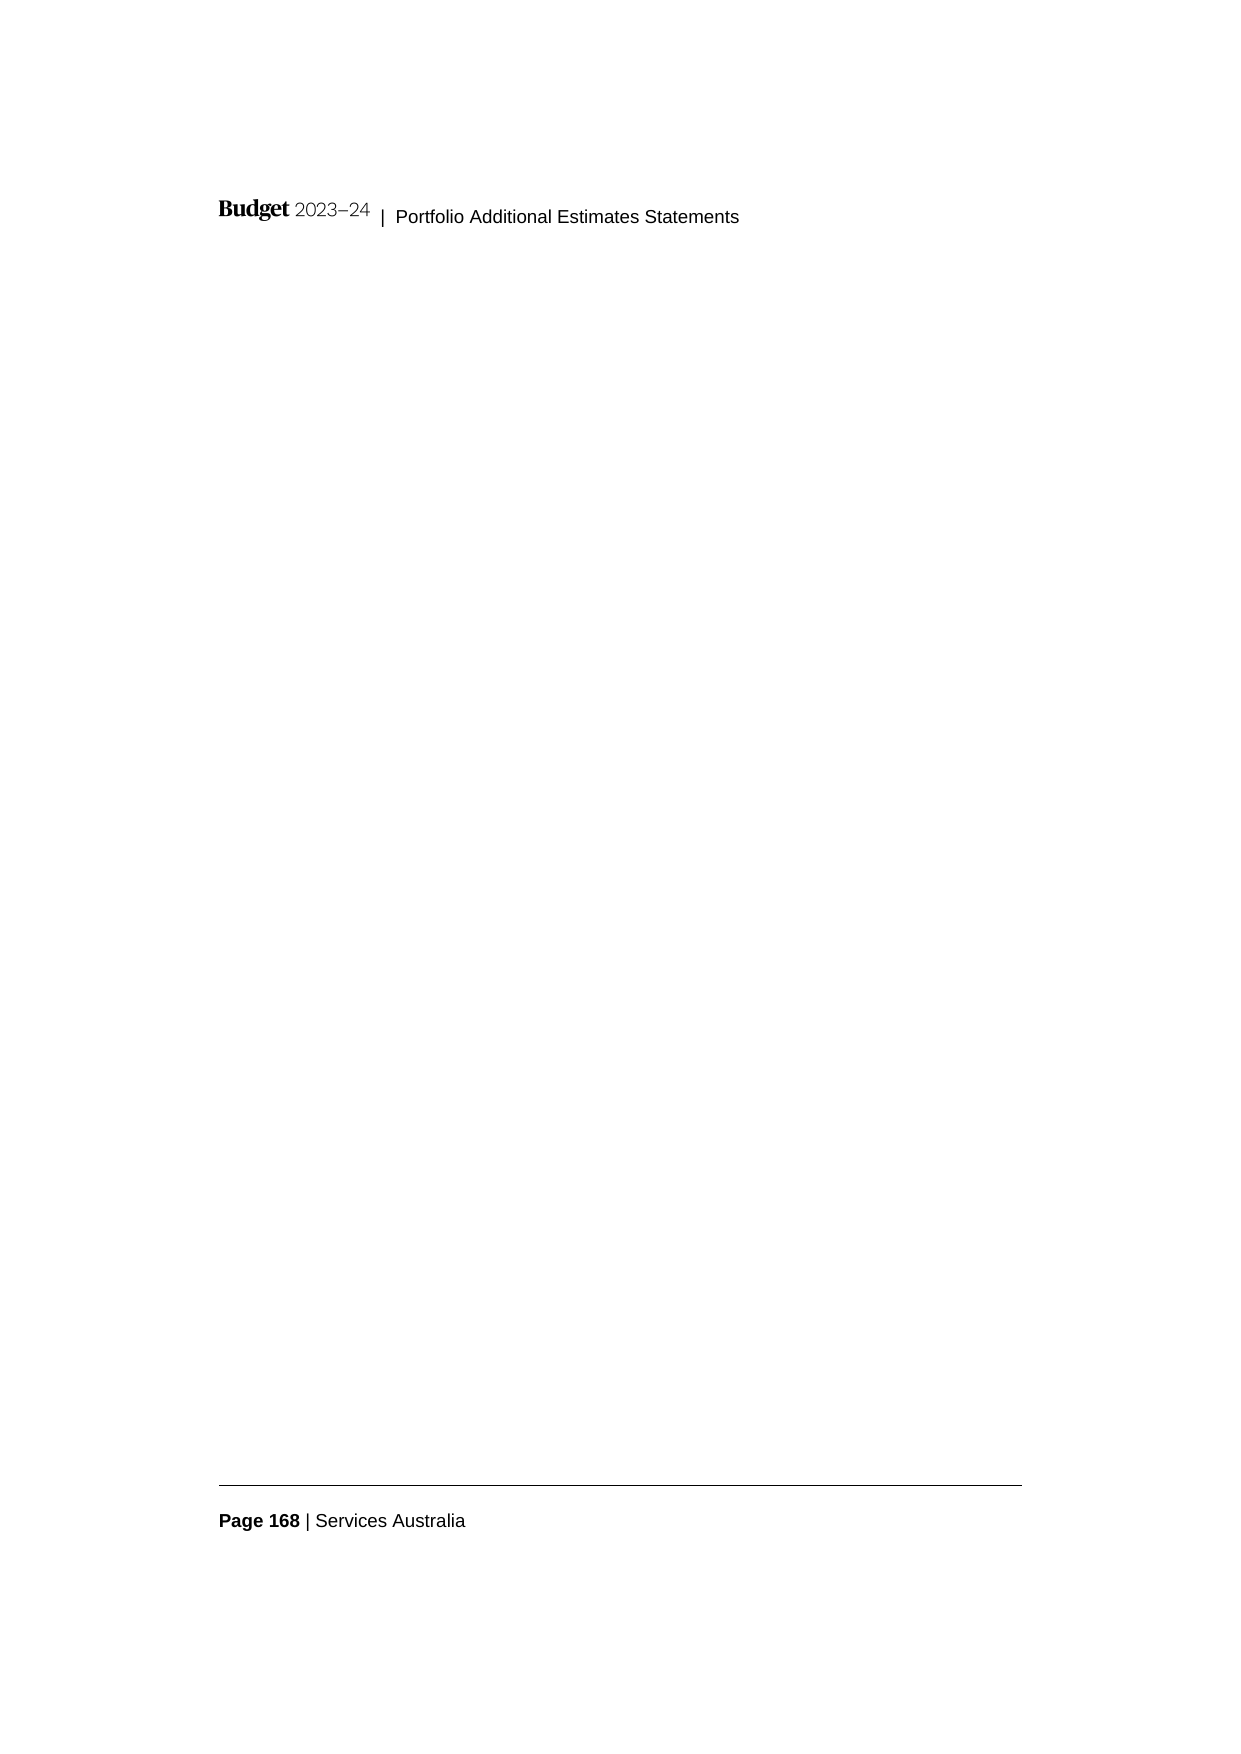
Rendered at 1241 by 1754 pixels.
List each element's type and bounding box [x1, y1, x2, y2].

picture [218, 197, 370, 223]
